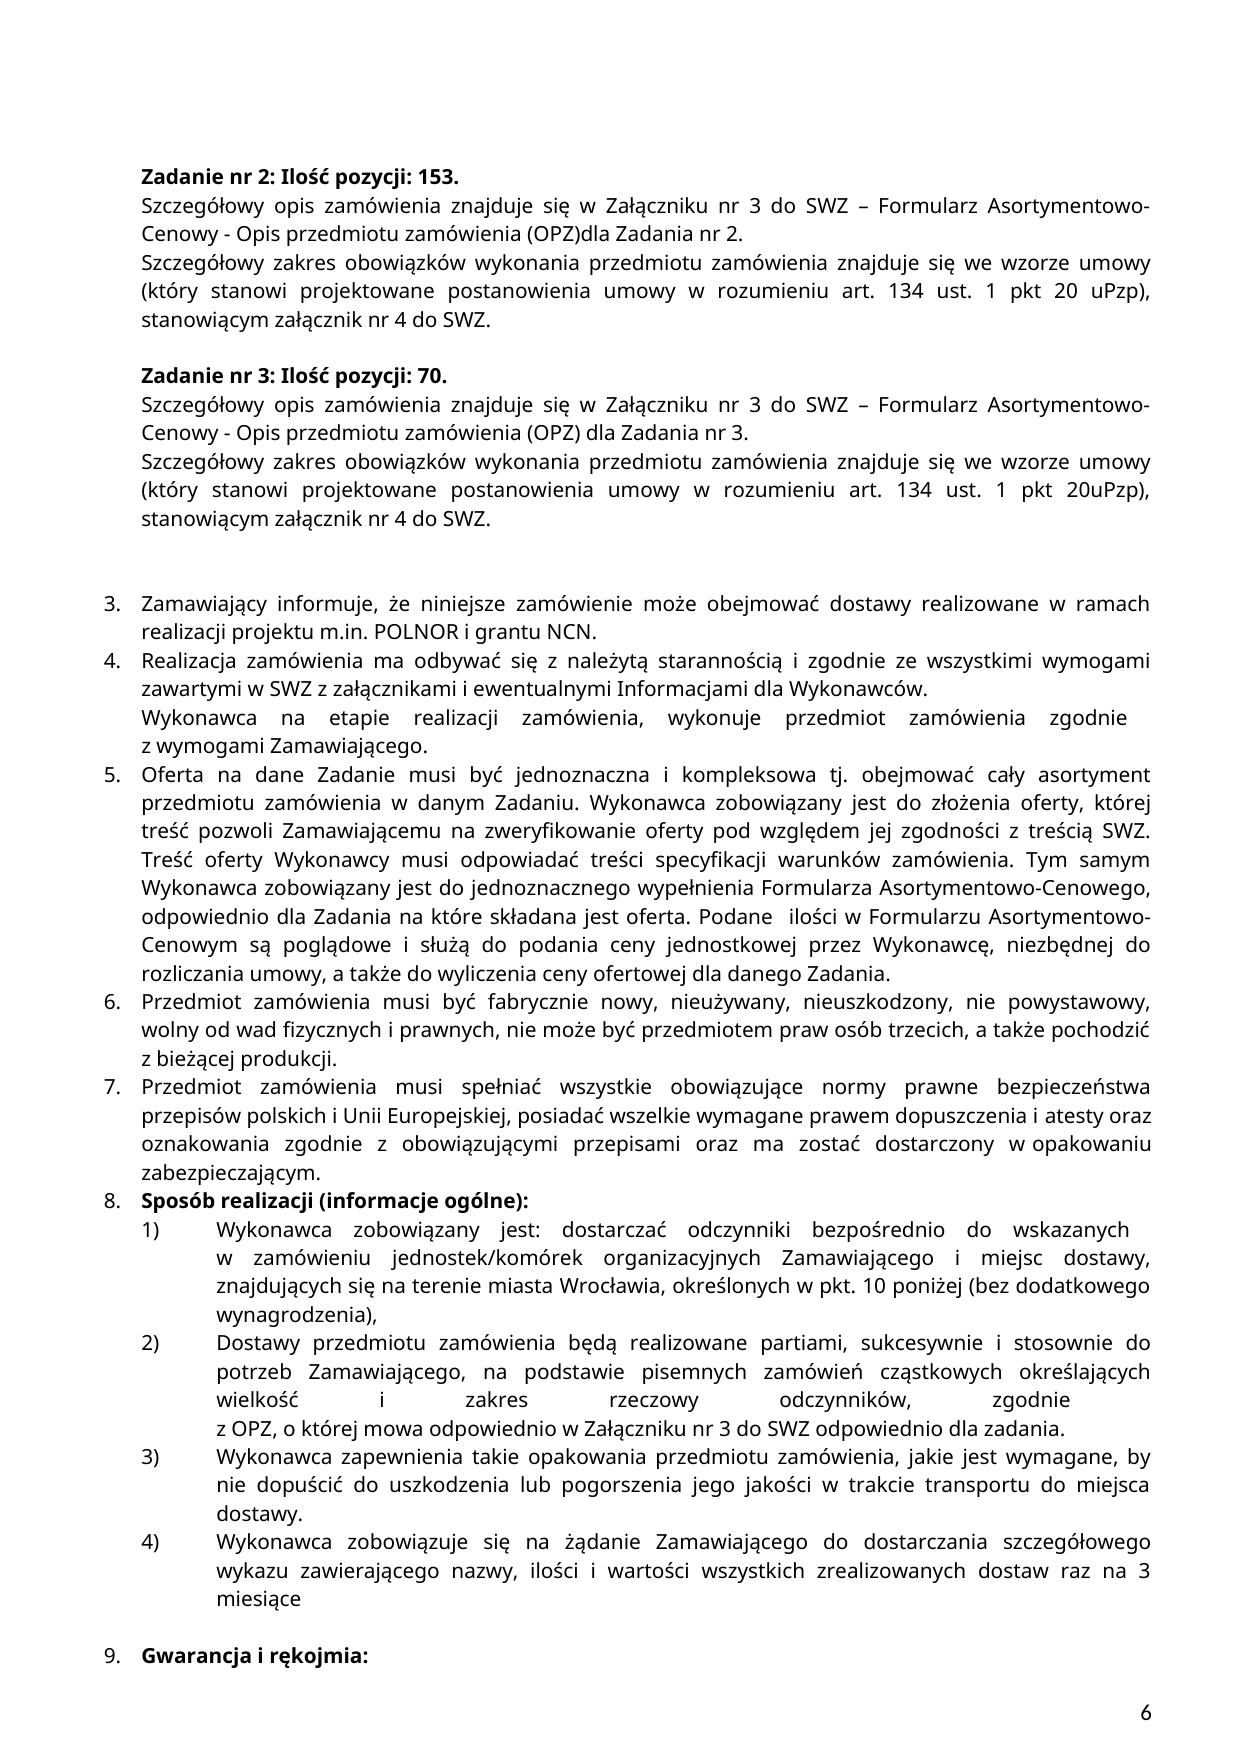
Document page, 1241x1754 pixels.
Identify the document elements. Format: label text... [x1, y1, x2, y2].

list Realizacja zamówienia ma odbywać się z należytą starannością i zgodnie ze wszystkimi wymogami zawartymi w SWZ z załącznikami i ewentualnymi Informacjami dla Wykonawców. [103, 646, 1152, 703]
list Szczegółowy opis zamówienia znajduje się w Załączniku nr 3 do SWZ – Formularz Asortymentowo-Cenowy - Opis przedmiotu zamówienia (OPZ) dla Zadania nr 3. [141, 390, 1152, 447]
list Szczegółowy opis zamówienia znajduje się w Załączniku nr 3 do SWZ – Formularz Asortymentowo-Cenowy - Opis przedmiotu zamówienia (OPZ)dla Zadania nr 2. [141, 191, 1152, 248]
list Przedmiot zamówienia musi spełniać wszystkie obowiązujące normy prawne bezpieczeństwa przepisów polskich i Unii Europejskiej, posiadać wszelkie wymagane prawem dopuszczenia i atesty oraz oznakowania zgodnie z obowiązującymi przepisami oraz ma zostać dostarczony w opakowaniu zabezpieczającym. [103, 1072, 1152, 1186]
list Sposób realizacji (informacje ogólne): [103, 1186, 1152, 1215]
list Wykonawca na etapie realizacji zamówienia, wykonuje przedmiot zamówienia zgodnie z wymogami Zamawiającego. [141, 703, 1152, 760]
list Zamawiający informuje, że niniejsze zamówienie może obejmować dostawy realizowane w ramach realizacji projektu m.in. POLNOR i grantu NCN. [103, 589, 1152, 646]
list Gwarancja i rękojmia: [103, 1641, 1152, 1670]
list Zadanie nr 3: Ilość pozycji: 70. [141, 362, 1152, 390]
list Wykonawca zobowiązany jest: dostarczać odczynniki bezpośrednio do wskazanych w zamówieniu jednostek/komórek organizacyjnych Zamawiającego i miejsc dostawy, znajdujących się na terenie miasta Wrocławia, określonych w pkt. 10 poniżej (bez dodatkowego wynagrodzenia), [141, 1215, 1152, 1328]
list Dostawy przedmiotu zamówienia będą realizowane partiami, sukcesywnie i stosownie do potrzeb Zamawiającego, na podstawie pisemnych zamówień cząstkowych określających wielkość i zakres rzeczowy odczynników, zgodnie z OPZ, o której mowa odpowiednio w Załączniku nr 3 do SWZ odpowiednio dla zadania. [141, 1328, 1152, 1442]
list Przedmiot zamówienia musi być fabrycznie nowy, nieużywany, nieuszkodzony, nie powystawowy, wolny od wad fizycznych i prawnych, nie może być przedmiotem praw osób trzecich, a także pochodzić z bieżącej produkcji. [103, 987, 1152, 1072]
list Wykonawca zobowiązuje się na żądanie Zamawiającego do dostarczania szczegółowego wykazu zawierającego nazwy, ilości i wartości wszystkich zrealizowanych dostaw raz na 3 miesiące [141, 1527, 1152, 1613]
list Wykonawca zapewnienia takie opakowania przedmiotu zamówienia, jakie jest wymagane, by nie dopuścić do uszkodzenia lub pogorszenia jego jakości w trakcie transportu do miejsca dostawy. [141, 1442, 1152, 1527]
list Oferta na dane Zadanie musi być jednoznaczna i kompleksowa tj. obejmować cały asortyment przedmiotu zamówienia w danym Zadaniu. Wykonawca zobowiązany jest do złożenia oferty, której treść pozwoli Zamawiającemu na zweryfikowanie oferty pod względem jej zgodności z treścią SWZ. Treść oferty Wykonawcy musi odpowiadać treści specyfikacji warunków zamówienia. Tym samym Wykonawca zobowiązany jest do jednoznacznego wypełnienia Formularza Asortymentowo-Cenowego, odpowiednio dla Zadania na które składana jest oferta. Podane ilości w Formularzu Asortymentowo-Cenowym są poglądowe i służą do podania ceny jednostkowej przez Wykonawcę, niezbędnej do rozliczania umowy, a także do wyliczenia ceny ofertowej dla danego Zadania. [103, 760, 1152, 987]
list Zadanie nr 2: Ilość pozycji: 153. [141, 162, 1152, 191]
